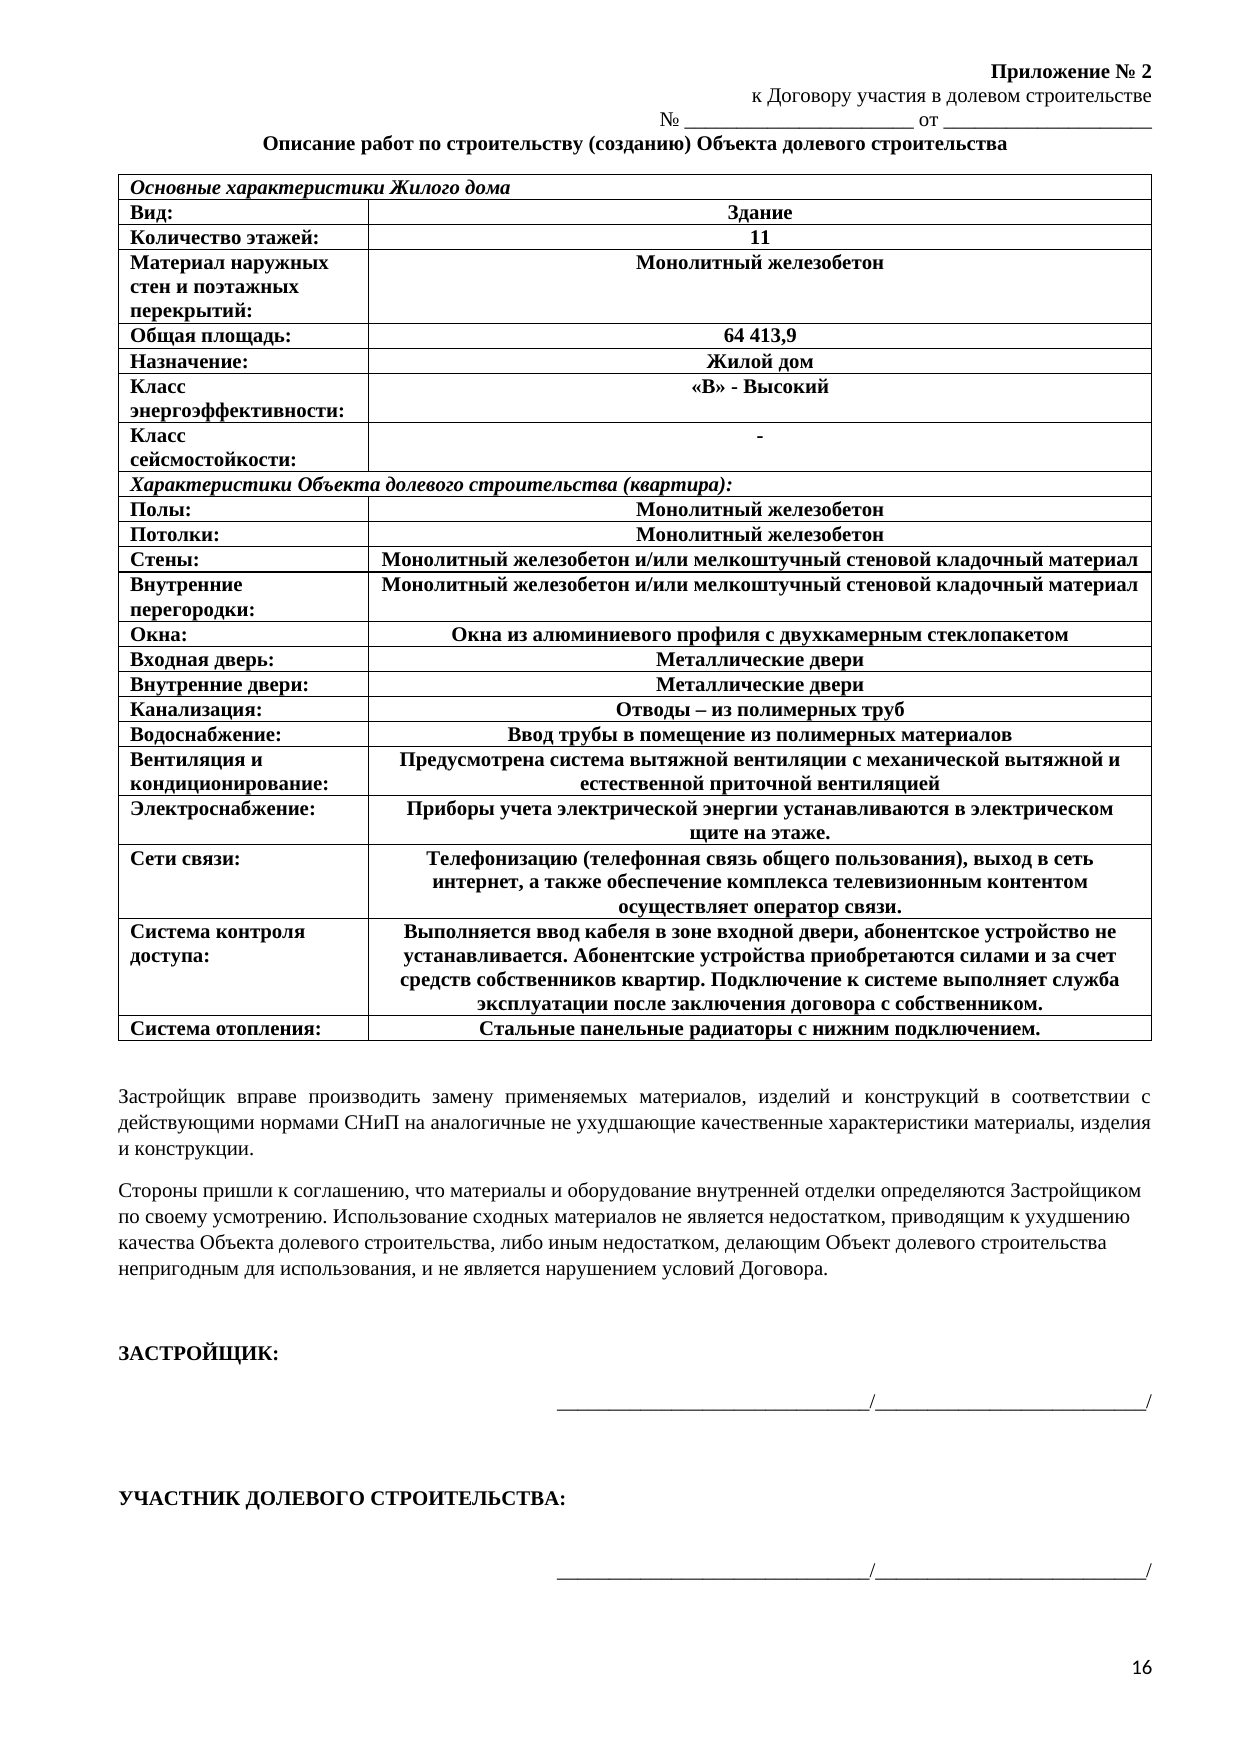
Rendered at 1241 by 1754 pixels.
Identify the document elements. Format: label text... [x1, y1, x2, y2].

text Описание работ по строительству (созданию) Объекта долевого строительства [118, 131, 1152, 155]
table_cell «В» - Высокий [369, 374, 1151, 422]
text Застройщик вправе производить замену применяемых материалов, изделий и конструкций в соответствии с действующими нормами СНиП на аналогичные не ухудшающие качественные характеристики материалы, изделия и конструкции. [118, 1084, 1152, 1159]
table_cell Вентиляция и кондиционирование: [119, 747, 368, 795]
table_cell Выполняется ввод кабеля в зоне входной двери, абонентское устройство не устанавливается. Абонентские устройства приобретаются силами и за счет средств собственников квартир. Подключение к системе выполняет служба эксплуатации после заключения договора с собственником. [369, 919, 1151, 1015]
table_cell Полы: [119, 497, 368, 521]
table_cell Окна из алюминиевого профиля с двухкамерным стеклопакетом [369, 622, 1151, 646]
table_cell Класс сейсмостойкости: [119, 423, 368, 471]
table_cell Телефонизацию (телефонная связь общего пользования), выход в сеть интернет, а также обеспечение комплекса телевизионным контентом осуществляет оператор связи. [369, 845, 1151, 918]
table_cell Монолитный железобетон [369, 497, 1151, 521]
table_cell Окна: [119, 622, 368, 646]
text № ______________________ от ____________________ [118, 107, 1152, 131]
table_cell Канализация: [119, 697, 368, 721]
text ______________________________/__________________________/ [118, 1389, 1152, 1413]
table_cell Внутренние двери: [119, 672, 368, 696]
table_cell Стальные панельные радиаторы с нижним подключением. [369, 1016, 1151, 1040]
table_cell Система контроля доступа: [119, 919, 368, 1015]
table_cell Монолитный железобетон [369, 522, 1151, 546]
table_cell Металлические двери [369, 647, 1151, 671]
table_cell Потолки: [119, 522, 368, 546]
table_cell Водоснабжение: [119, 722, 368, 746]
table_cell Сети связи: [119, 845, 368, 918]
table_cell Ввод трубы в помещение из полимерных материалов [369, 722, 1151, 746]
table_cell Здание [369, 200, 1151, 224]
table_cell Монолитный железобетон [369, 250, 1151, 322]
table_cell - [369, 423, 1151, 471]
text к Договору участия в долевом строительстве [118, 83, 1152, 107]
table_header Основные характеристики Жилого дома [119, 175, 1151, 199]
table_cell Класс энергоэффективности: [119, 374, 368, 422]
table_cell Назначение: [119, 349, 368, 373]
table_cell Вид: [119, 200, 368, 224]
table_cell Электроснабжение: [119, 796, 368, 844]
table_cell Монолитный железобетон и/или мелкоштучный стеновой кладочный материал [369, 573, 1151, 621]
table_cell Приборы учета электрической энергии устанавливаются в электрическом щите на этаже. [369, 796, 1151, 844]
table_cell Металлические двери [369, 672, 1151, 696]
subtitle Приложение № 2 [118, 59, 1152, 83]
table_cell 11 [369, 225, 1151, 249]
table_cell Общая площадь: [119, 324, 368, 347]
table_cell Жилой дом [369, 349, 1151, 373]
table_cell Характеристики Объекта долевого строительства (квартира): [119, 472, 1151, 496]
subtitle УЧАСТНИК ДОЛЕВОГО СТРОИТЕЛЬСТВА: [118, 1486, 1152, 1509]
table_cell 64 413,9 [369, 324, 1151, 347]
table_cell Количество этажей: [119, 225, 368, 249]
text Стороны пришли к соглашению, что материалы и оборудование внутренней отделки определяются Застройщиком по своему усмотрению. Использование сходных материалов не является недостатком, приводящим к ухудшению качества Объекта долевого строительства, либо иным недостатком, делающим Объект долевого строительства непригодным для использования, и не является нарушением условий Договора. [118, 1178, 1152, 1280]
table_cell Предусмотрена система вытяжной вентиляции с механической вытяжной и естественной приточной вентиляцией [369, 747, 1151, 795]
table_cell Стены: [119, 547, 368, 571]
text ______________________________/__________________________/ [118, 1558, 1152, 1582]
table_cell Материал наружных стен и поэтажных перекрытий: [119, 250, 368, 322]
table_cell Входная дверь: [119, 647, 368, 671]
table_cell Отводы – из полимерных труб [369, 697, 1151, 721]
table_cell Система отопления: [119, 1016, 368, 1040]
table_cell Внутренние перегородки: [119, 573, 368, 621]
subtitle ЗАСТРОЙЩИК: [118, 1341, 1152, 1365]
table_cell Монолитный железобетон и/или мелкоштучный стеновой кладочный материал [369, 547, 1151, 571]
